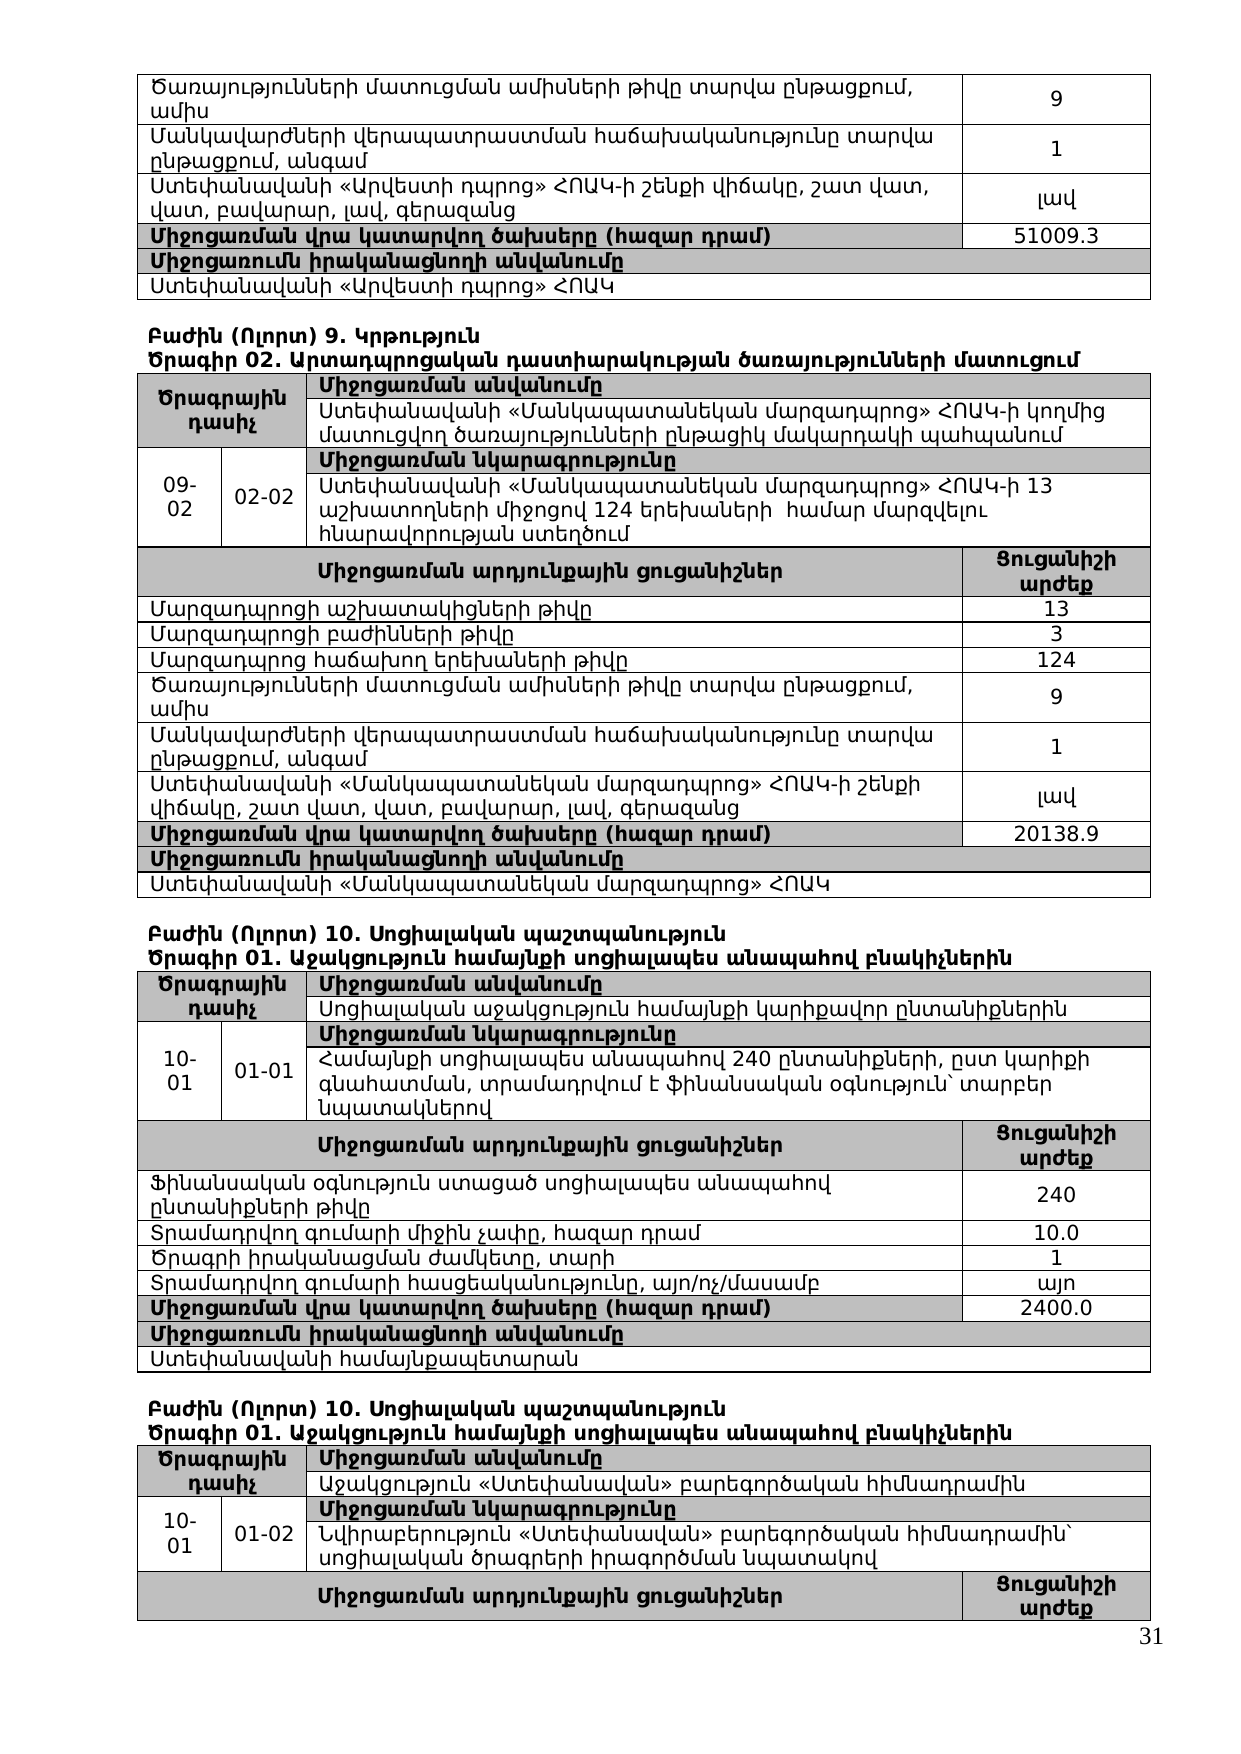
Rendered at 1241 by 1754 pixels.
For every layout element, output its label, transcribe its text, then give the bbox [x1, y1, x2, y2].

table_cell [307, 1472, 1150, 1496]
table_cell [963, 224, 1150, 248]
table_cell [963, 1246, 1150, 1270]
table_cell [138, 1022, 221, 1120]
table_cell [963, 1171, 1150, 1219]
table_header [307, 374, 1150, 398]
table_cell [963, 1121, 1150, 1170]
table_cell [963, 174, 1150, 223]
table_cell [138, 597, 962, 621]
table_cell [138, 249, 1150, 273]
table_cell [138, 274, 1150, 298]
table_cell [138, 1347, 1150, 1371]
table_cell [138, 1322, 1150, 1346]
text Ծրագիր 01. Աջակցություն համայնքի սոցիալապես անապահով բնակիչներին [147, 946, 1164, 971]
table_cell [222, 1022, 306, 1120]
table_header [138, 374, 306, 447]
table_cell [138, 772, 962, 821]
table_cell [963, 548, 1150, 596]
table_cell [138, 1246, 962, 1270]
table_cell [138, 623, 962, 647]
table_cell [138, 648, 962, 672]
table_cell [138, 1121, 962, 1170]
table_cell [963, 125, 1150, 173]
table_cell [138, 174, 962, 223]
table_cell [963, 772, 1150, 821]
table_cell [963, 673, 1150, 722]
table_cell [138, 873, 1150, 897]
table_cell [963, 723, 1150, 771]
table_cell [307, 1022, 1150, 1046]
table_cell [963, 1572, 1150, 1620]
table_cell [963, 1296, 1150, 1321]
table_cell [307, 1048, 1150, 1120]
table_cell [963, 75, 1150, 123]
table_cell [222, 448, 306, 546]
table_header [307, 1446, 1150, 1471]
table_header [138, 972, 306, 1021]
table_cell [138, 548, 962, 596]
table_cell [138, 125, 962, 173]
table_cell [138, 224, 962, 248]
text Բաժին (Ոլորտ) 10. Սոցիալական պաշտպանություն [147, 922, 1164, 946]
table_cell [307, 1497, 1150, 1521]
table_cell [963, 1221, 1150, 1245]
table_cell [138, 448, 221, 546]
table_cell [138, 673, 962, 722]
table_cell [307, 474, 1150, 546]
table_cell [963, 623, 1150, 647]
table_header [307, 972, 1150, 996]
text Բաժին (Ոլորտ) 10. Սոցիալական պաշտպանություն [147, 1397, 1164, 1421]
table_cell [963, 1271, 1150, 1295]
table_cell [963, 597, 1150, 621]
text Ծրագիր 01. Աջակցություն համայնքի սոցիալապես անապահով բնակիչներին [147, 1421, 1164, 1445]
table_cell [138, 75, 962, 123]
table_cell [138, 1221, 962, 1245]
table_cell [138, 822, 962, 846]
text Բաժին (Ոլորտ) 9. Կրթություն [147, 324, 1164, 348]
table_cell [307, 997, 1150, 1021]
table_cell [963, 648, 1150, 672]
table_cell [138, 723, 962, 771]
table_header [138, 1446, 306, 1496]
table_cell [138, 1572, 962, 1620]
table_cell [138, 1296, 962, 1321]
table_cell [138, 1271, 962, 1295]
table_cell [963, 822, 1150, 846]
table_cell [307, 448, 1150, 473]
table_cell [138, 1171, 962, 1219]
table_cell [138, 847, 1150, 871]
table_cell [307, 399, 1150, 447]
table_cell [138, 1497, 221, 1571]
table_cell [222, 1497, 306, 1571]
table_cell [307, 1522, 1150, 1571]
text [147, 348, 1164, 372]
